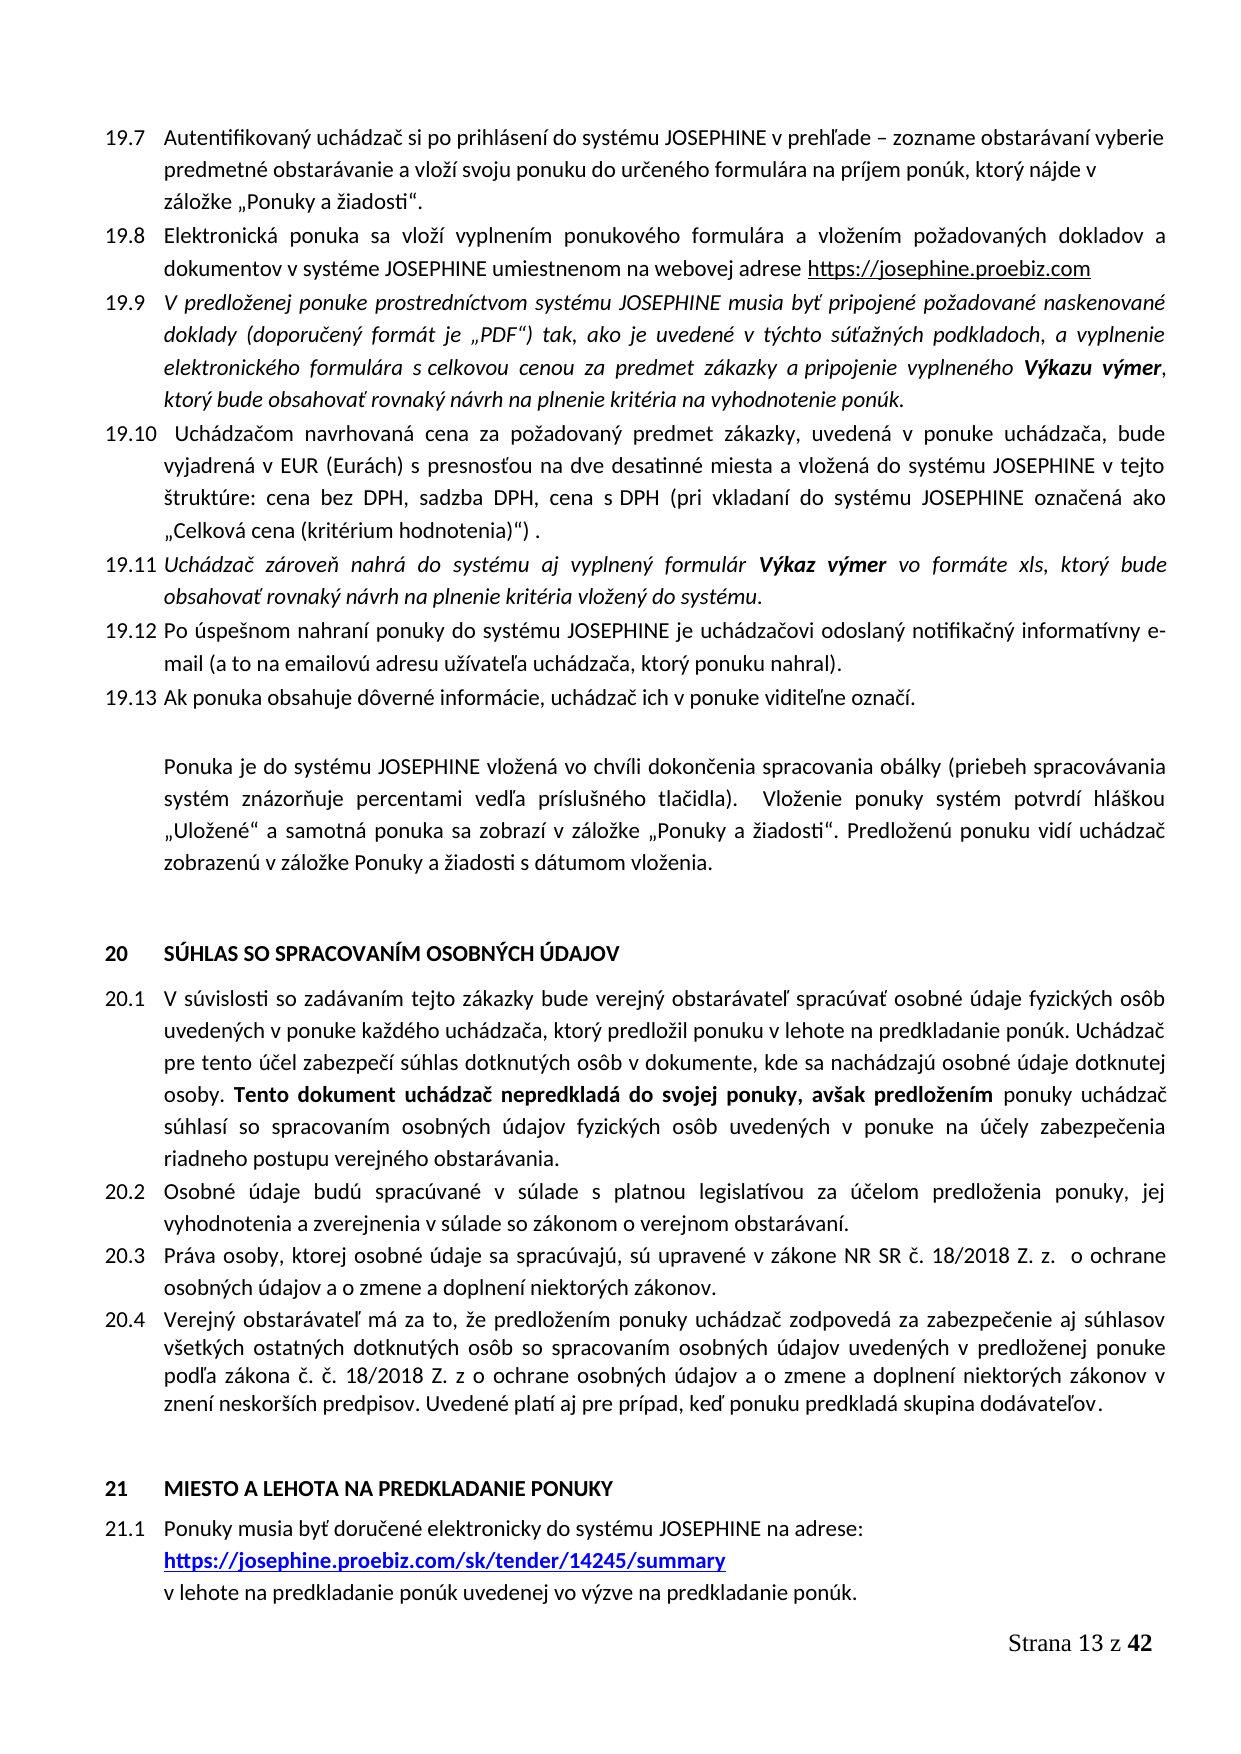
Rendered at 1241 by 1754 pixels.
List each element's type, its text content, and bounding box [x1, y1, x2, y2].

list Osobné údaje budú spracúvané v súlade s platnou legislatívou za účelom predloženia ponuky, jej vyhodnotenia a zverejnenia v súlade so zákonom o verejnom obstarávaní. [104, 1177, 1167, 1237]
list Uchádzačom navrhovaná cena za požadovaný predmet zákazky, uvedená v ponuke uchádzača, bude vyjadrená v EUR (Eurách) s presnosťou na dve desatinné miesta a vložená do systému JOSEPHINE v tejto štruktúre: cena bez DPH, sadzba DPH, cena s DPH (pri vkladaní do systému JOSEPHINE označená ako „Celková cena (kritérium hodnotenia)“) . [104, 419, 1167, 544]
list Autentifikovaný uchádzač si po prihlásení do systému JOSEPHINE v prehľade – zozname obstarávaní vyberie predmetné obstarávanie a vloží svoju ponuku do určeného formulára na príjem ponúk, ktorý nájde v záložke „Ponuky a žiadosti“. [104, 123, 1167, 215]
list Po úspešnom nahraní ponuky do systému JOSEPHINE je uchádzačovi odoslaný notifikačný informatívny e-mail (a to na emailovú adresu užívateľa uchádzača, ktorý ponuku nahral). [104, 617, 1167, 677]
list Miesto a lehota nA predkladanie ponuky [104, 1474, 1167, 1502]
text Ponuka je do systému JOSEPHINE vložená vo chvíli dokončenia spracovania obálky (priebeh spracovávania systém znázorňuje percentami vedľa príslušného tlačidla). Vloženie ponuky systém potvrdí hláškou „Uložené“ a samotná ponuka sa zobrazí v záložke „Ponuky a žiadosti“. Predloženú ponuku vidí uchádzač zobrazenú v záložke Ponuky a žiadosti s dátumom vloženia. [164, 752, 1167, 877]
list Verejný obstarávateľ má za to, že predložením ponuky uchádzač zodpovedá za zabezpečenie aj súhlasov všetkých ostatných dotknutých osôb so spracovaním osobných údajov uvedených v predloženej ponuke podľa zákona č. č. 18/2018 Z. z o ochrane osobných údajov a o zmene a doplnení niektorých zákonov v znení neskorších predpisov. Uvedené platí aj pre prípad, keď ponuku predkladá skupina dodávateľov. [104, 1306, 1167, 1418]
list Ak ponuka obsahuje dôverné informácie, uchádzač ich v ponuke viditeľne označí. [104, 683, 1167, 711]
list Elektronická ponuka sa vloží vyplnením ponukového formulára a vložením požadovaných dokladov a dokumentov v systéme JOSEPHINE umiestnenom na webovej adrese https://josephine.proebiz.com [104, 222, 1167, 282]
list Uchádzač zároveň nahrá do systému aj vyplnený formulár Výkaz výmer vo formáte xls, ktorý bude obsahovať rovnaký návrh na plnenie kritéria vložený do systému. [104, 550, 1167, 610]
list V súvislosti so zadávaním tejto zákazky bude verejný obstarávateľ spracúvať osobné údaje fyzických osôb uvedených v ponuke každého uchádzača, ktorý predložil ponuku v lehote na predkladanie ponúk. Uchádzač pre tento účel zabezpečí súhlas dotknutých osôb v dokumente, kde sa nachádzajú osobné údaje dotknutej osoby. Tento dokument uchádzač nepredkladá do svojej ponuky, avšak predložením ponuky uchádzač súhlasí so spracovaním osobných údajov fyzických osôb uvedených v ponuke na účely zabezpečenia riadneho postupu verejného obstarávania. [104, 984, 1167, 1173]
text v lehote na predkladanie ponúk uvedenej vo výzve na predkladanie ponúk. [164, 1578, 1167, 1607]
list súhlas so spracovaním osobných údajov [104, 939, 1167, 967]
text https://josephine.proebiz.com/sk/tender/14245/summary [164, 1546, 1167, 1574]
list Ponuky musia byť doručené elektronicky do systému JOSEPHINE na adrese: [104, 1514, 1167, 1542]
list Práva osoby, ktorej osobné údaje sa spracúvajú, sú upravené v zákone NR SR č. 18/2018 Z. z. o ochrane osobných údajov a o zmene a doplnení niektorých zákonov. [104, 1241, 1167, 1301]
list V predloženej ponuke prostredníctvom systému JOSEPHINE musia byť pripojené požadované naskenované doklady (doporučený formát je „PDF“) tak, ako je uvedené v týchto súťažných podkladoch, a vyplnenie elektronického formulára s celkovou cenou za predmet zákazky a pripojenie vyplneného Výkazu výmer, ktorý bude obsahovať rovnaký návrh na plnenie kritéria na vyhodnotenie ponúk. [104, 288, 1167, 413]
